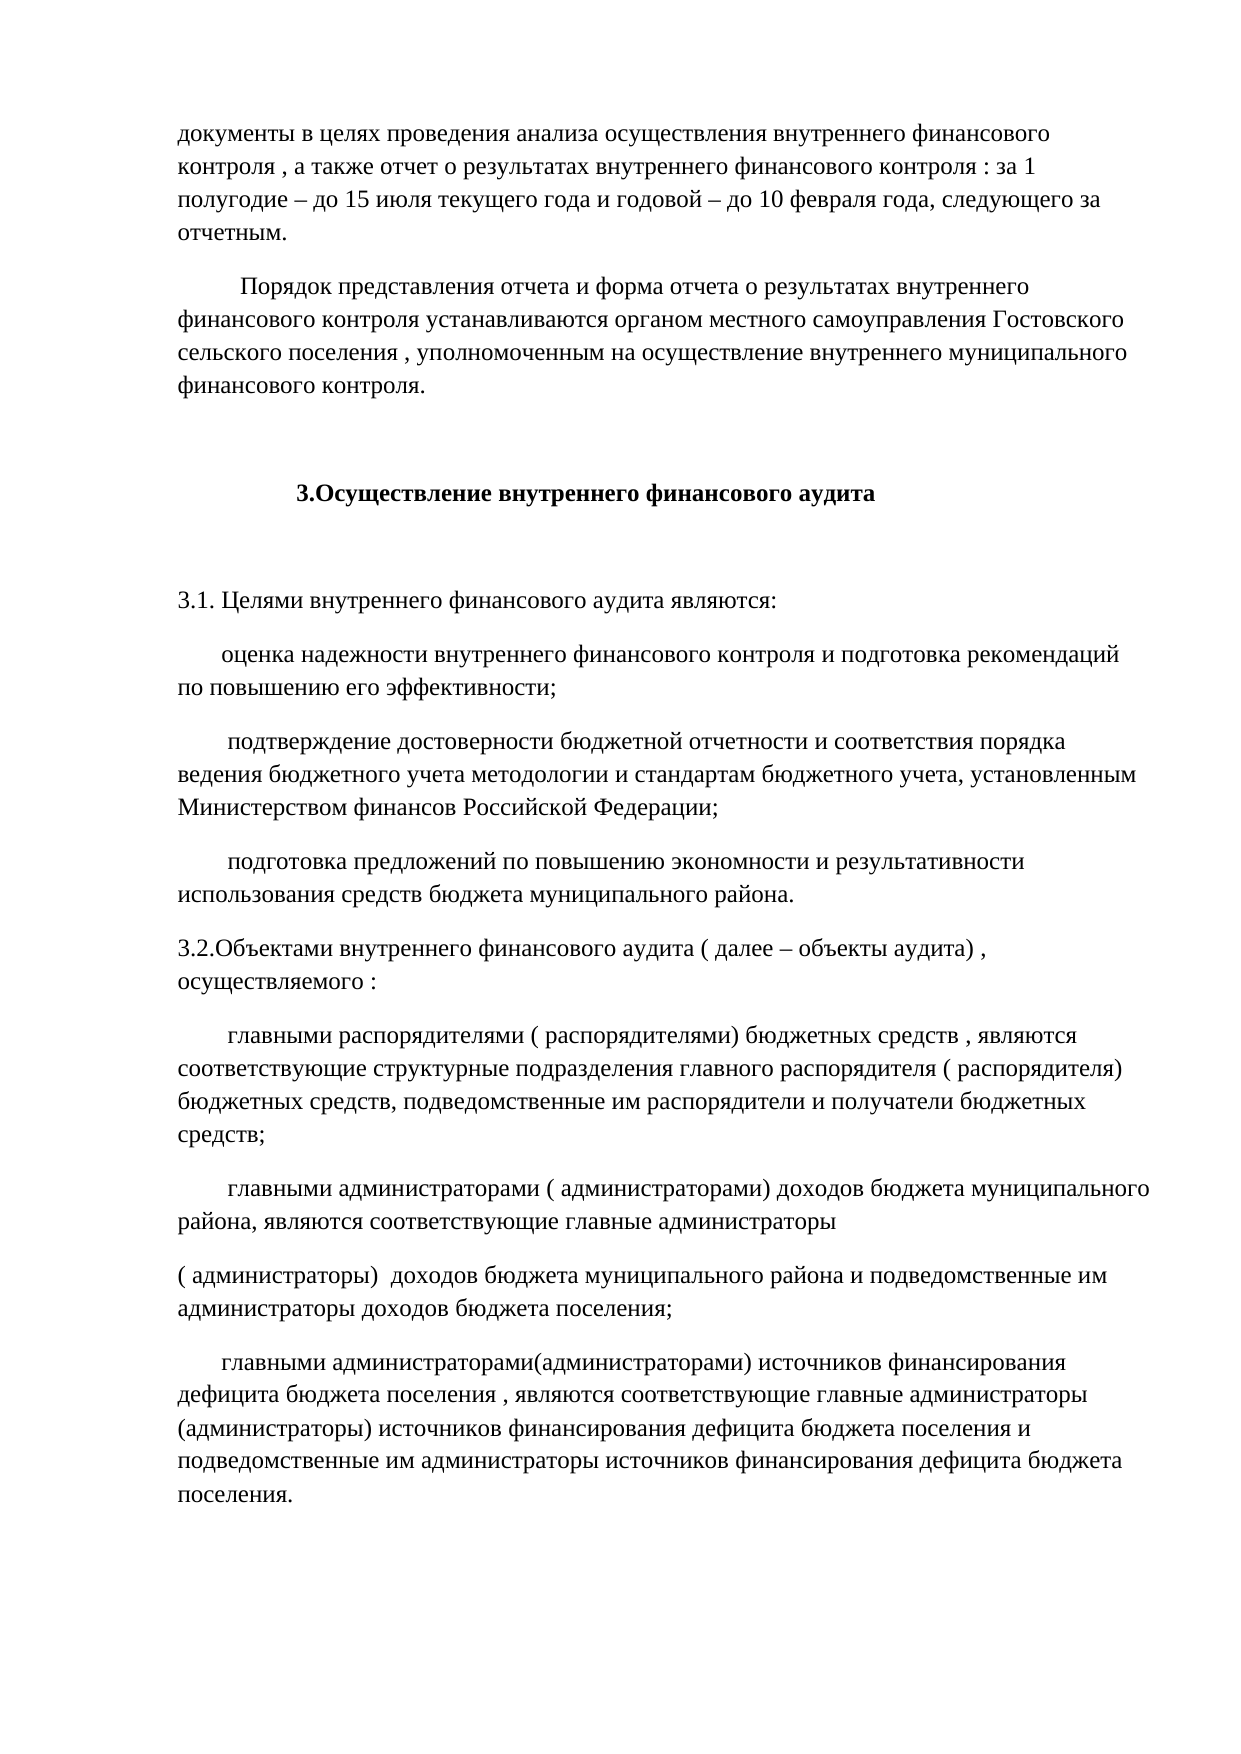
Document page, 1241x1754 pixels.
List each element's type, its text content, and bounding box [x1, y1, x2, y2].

text Порядок представления отчета и форма отчета о результатах внутреннего финансового контроля устанавливаются органом местного самоуправления Гостовского сельского поселения , уполномоченным на осуществление внутреннего муниципального финансового контроля. [177, 271, 1152, 399]
text 3.Осуществление внутреннего финансового аудита [177, 478, 1152, 507]
text оценка надежности внутреннего финансового контроля и подготовка рекомендаций по повышению его эффективности; [177, 639, 1152, 701]
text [177, 118, 1152, 246]
text 3.1. Целями внутреннего финансового аудита являются: [177, 586, 1152, 614]
text подтверждение достоверности бюджетной отчетности и соответствия порядка ведения бюджетного учета методологии и стандартам бюджетного учета, установленным Министерством финансов Российской Федерации; [177, 726, 1152, 821]
text ( администраторы) доходов бюджета муниципального района и подведомственные им администраторы доходов бюджета поселения; [177, 1260, 1152, 1321]
text 3.2.Объектами внутреннего финансового аудита ( далее – объекты аудита) , осуществляемого : [177, 933, 1152, 995]
text главными распорядителями ( распорядителями) бюджетных средств , являются соответствующие структурные подразделения главного распорядителя ( распорядителя) бюджетных средств, подведомственные им распорядители и получатели бюджетных средств; [177, 1020, 1152, 1148]
text главными администраторами(администраторами) источников финансирования дефицита бюджета поселения , являются соответствующие главные администраторы (администраторы) источников финансирования дефицита бюджета поселения и подведомственные им администраторы источников финансирования дефицита бюджета поселения. [177, 1347, 1152, 1507]
text главными администраторами ( администраторами) доходов бюджета муниципального района, являются соответствующие главные администраторы [177, 1173, 1152, 1234]
text подготовка предложений по повышению экономности и результативности использования средств бюджета муниципального района. [177, 846, 1152, 908]
